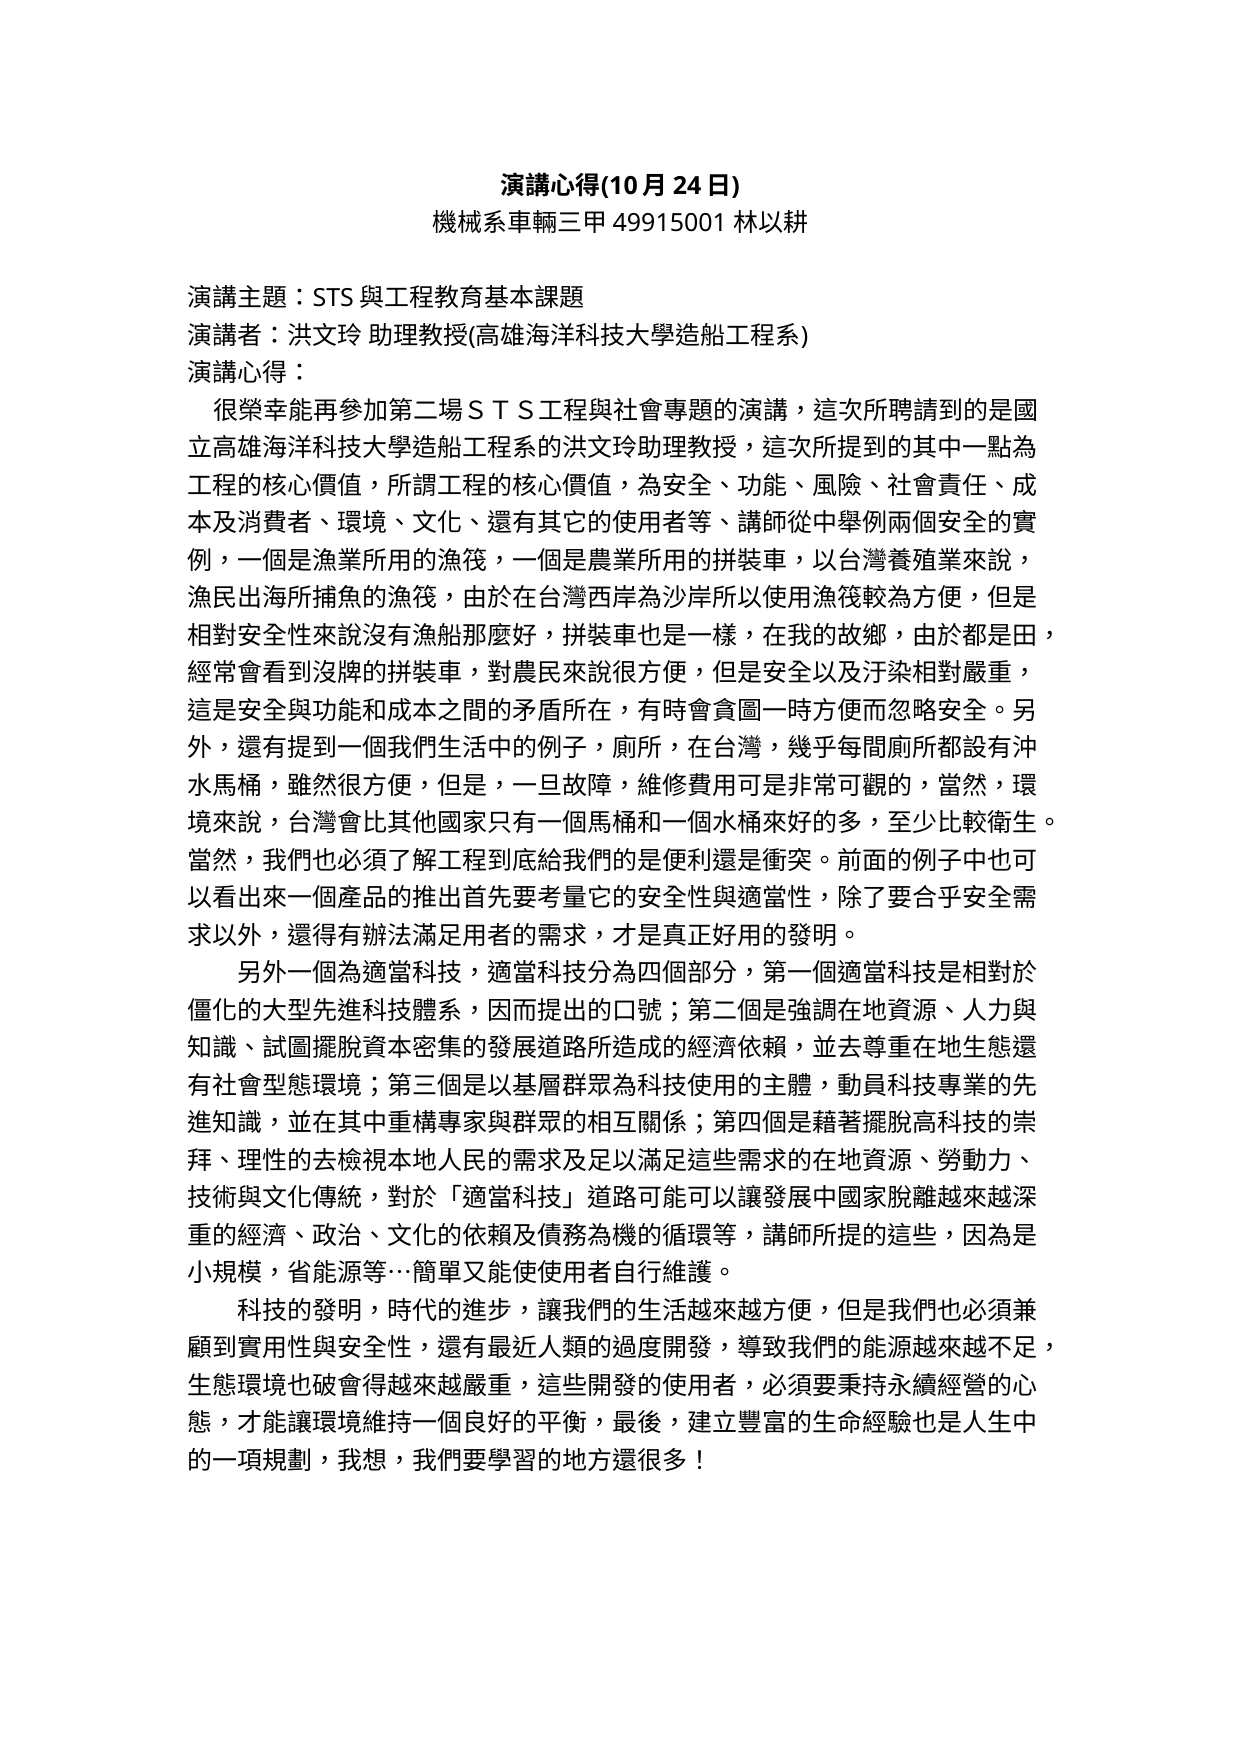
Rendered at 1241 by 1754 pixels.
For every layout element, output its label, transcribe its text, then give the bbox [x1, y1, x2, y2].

text 另外一個為適當科技，適當科技分為四個部分，第一個適當科技是相對於僵化的大型先進科技體系，因而提出的口號；第二個是強調在地資源、人力與知識、試圖擺脫資本密集的發展道路所造成的經濟依賴，並去尊重在地生態還有社會型態環境；第三個是以基層群眾為科技使用的主體，動員科技專業的先進知識，並在其中重構專家與群眾的相互關係；第四個是藉著擺脫高科技的崇拜、理性的去檢視本地人民的需求及足以滿足這些需求的在地資源、勞動力、技術與文化傳統，對於「適當科技」道路可能可以讓發展中國家脫離越來越深重的經濟、政治、文化的依賴及債務為機的循環等，講師所提的這些，因為是小規模，省能源等…簡單又能使使用者自行維護。 [187, 952, 1053, 1289]
text 演講者：洪文玲 助理教授(高雄海洋科技大學造船工程系) [187, 314, 1053, 352]
text 演講心得： [187, 352, 1053, 389]
text 科技的發明，時代的進步，讓我們的生活越來越方便，但是我們也必須兼顧到實用性與安全性，還有最近人類的過度開發，導致我們的能源越來越不足，生態環境也破會得越來越嚴重，這些開發的使用者，必須要秉持永續經營的心態，才能讓環境維持一個良好的平衡，最後，建立豐富的生命經驗也是人生中的一項規劃，我想，我們要學習的地方還很多！ [187, 1289, 1053, 1477]
text 演講心得(10月24日) [187, 164, 1053, 202]
text 很榮幸能再參加第二場ＳＴＳ工程與社會專題的演講，這次所聘請到的是國立高雄海洋科技大學造船工程系的洪文玲助理教授，這次所提到的其中一點為工程的核心價值，所謂工程的核心價值，為安全、功能、風險、社會責任、成本及消費者、環境、文化、還有其它的使用者等、講師從中舉例兩個安全的實例，一個是漁業所用的漁筏，一個是農業所用的拼裝車，以台灣養殖業來說，漁民出海所捕魚的漁筏，由於在台灣西岸為沙岸所以使用漁筏較為方便，但是相對安全性來說沒有漁船那麼好，拼裝車也是一樣，在我的故鄉，由於都是田，經常會看到沒牌的拼裝車，對農民來說很方便，但是安全以及汙染相對嚴重，這是安全與功能和成本之間的矛盾所在，有時會貪圖一時方便而忽略安全。另外，還有提到一個我們生活中的例子，廁所，在台灣，幾乎每間廁所都設有沖水馬桶，雖然很方便，但是，一旦故障，維修費用可是非常可觀的，當然，環境來說，台灣會比其他國家只有一個馬桶和一個水桶來好的多，至少比較衛生。當然，我們也必須了解工程到底給我們的是便利還是衝突。前面的例子中也可以看出來一個產品的推出首先要考量它的安全性與適當性，除了要合乎安全需求以外，還得有辦法滿足用者的需求，才是真正好用的發明。 [187, 389, 1053, 952]
text 演講主題：STS與工程教育基本課題 [187, 277, 1053, 314]
text 機械系車輛 49915001 林以耕 [187, 202, 1053, 239]
